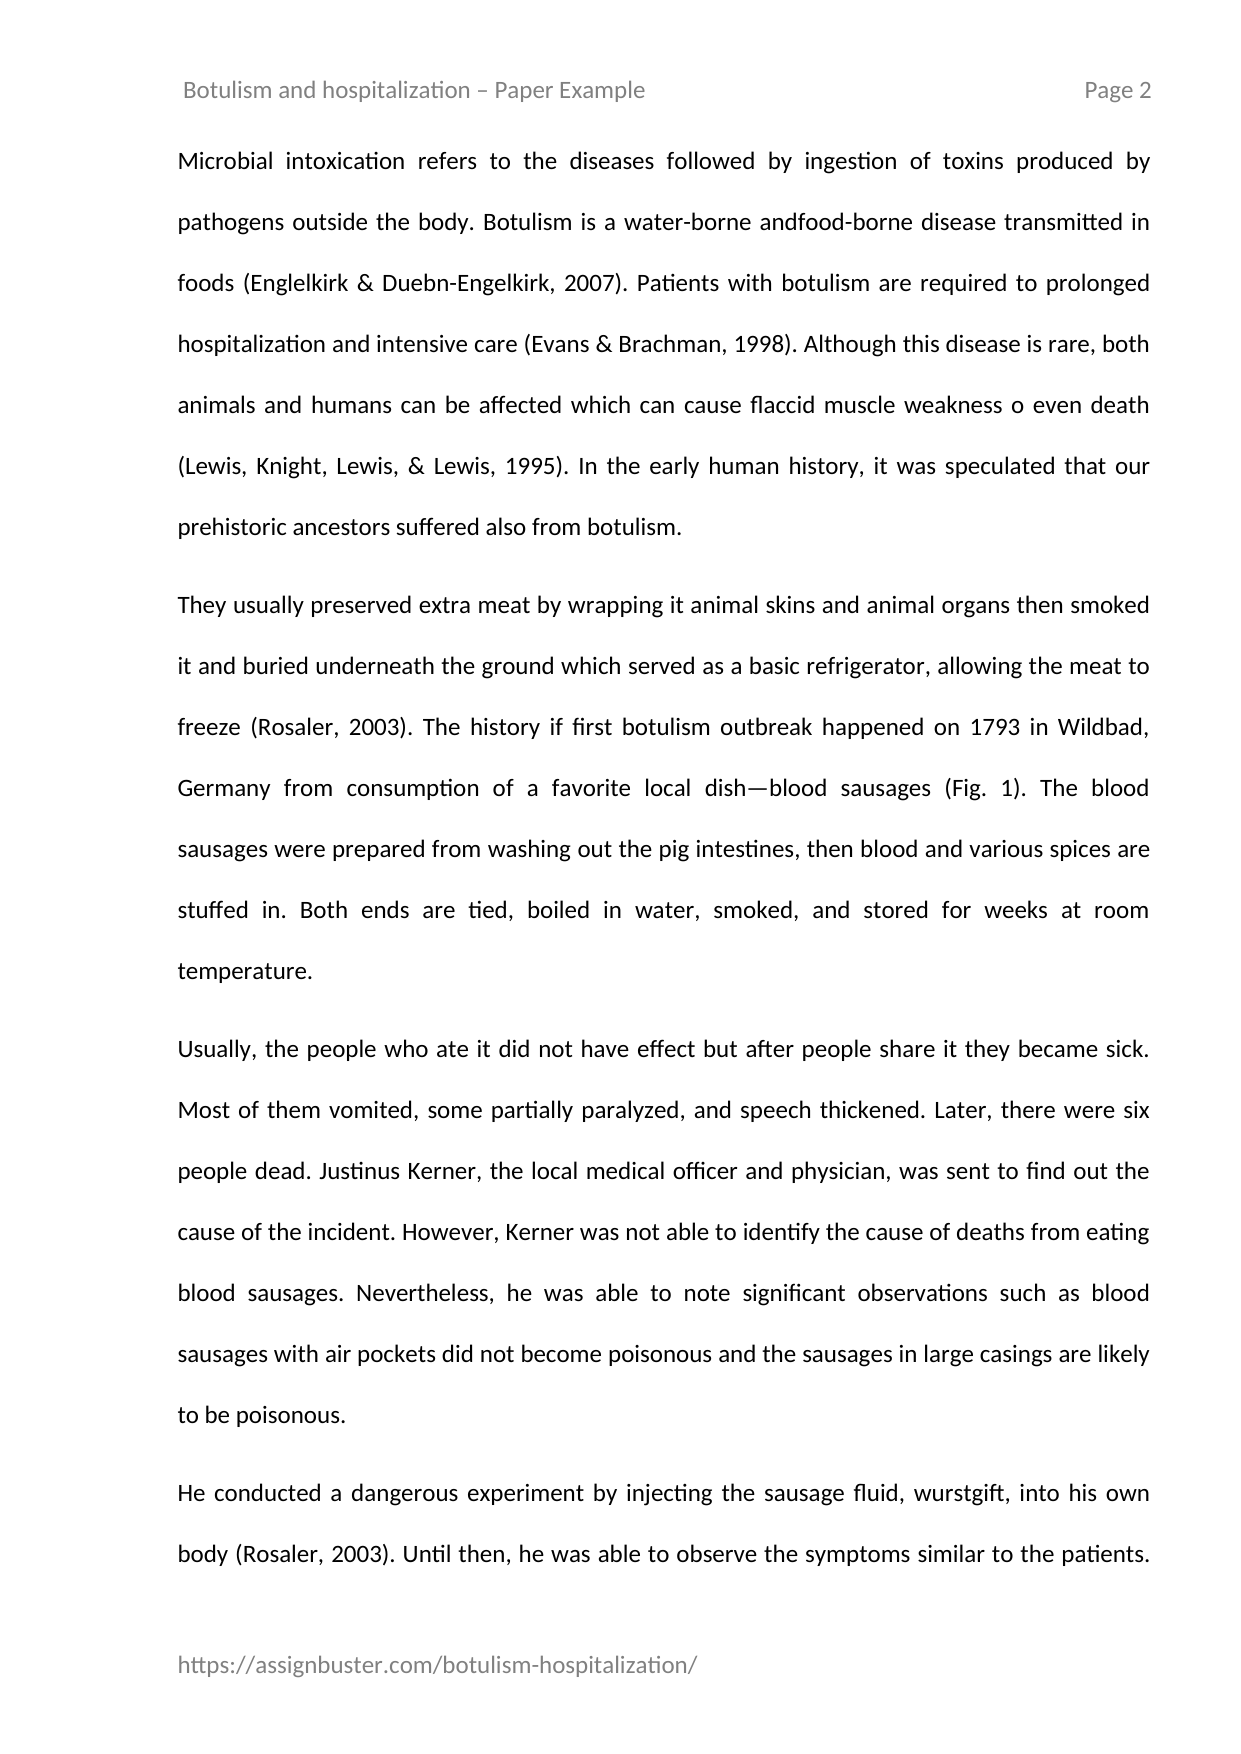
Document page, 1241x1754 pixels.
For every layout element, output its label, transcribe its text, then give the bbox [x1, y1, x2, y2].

text Usually, the people who ate it did not have effect but after people share it they became sick. Most of them vomited, some partially paralyzed, and speech thickened. Later, there were six people dead. Justinus Kerner, the local medical officer and physician, was sent to find out the cause of the incident. However, Kerner was not able to identify the cause of deaths from eating blood sausages. Nevertheless, he was able to note significant observations such as blood sausages with air pockets did not become poisonous and the sausages in large casings are likely to be poisonous. [177, 1033, 1152, 1430]
text They usually preserved extra meat by wrapping it animal skins and animal organs then smoked it and buried underneath the ground which served as a basic refrigerator, allowing the meat to freeze (Rosaler, 2003). The history if first botulism outbreak happened on 1793 in Wildbad, Germany from consumption of a favorite local dish—blood sausages (Fig. 1). The blood sausages were prepared from washing out the pig intestines, then blood and various spices are stuffed in. Both ends are tied, boiled in water, smoked, and stored for weeks at room temperature. [177, 589, 1152, 986]
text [177, 1477, 1152, 1568]
text Microbial intoxication refers to the diseases followed by ingestion of toxins produced by pathogens outside the body. Botulism is a water-borne andfood-borne disease transmitted in foods (Englelkirk & Duebn-Engelkirk, 2007). Patients with botulism are required to prolonged hospitalization and intensive care (Evans & Brachman, 1998). Although this disease is rare, both animals and humans can be affected which can cause flaccid muscle weakness o even death (Lewis, Knight, Lewis, & Lewis, 1995). In the early human history, it was speculated that our prehistoric ancestors suffered also from botulism. [177, 145, 1152, 542]
